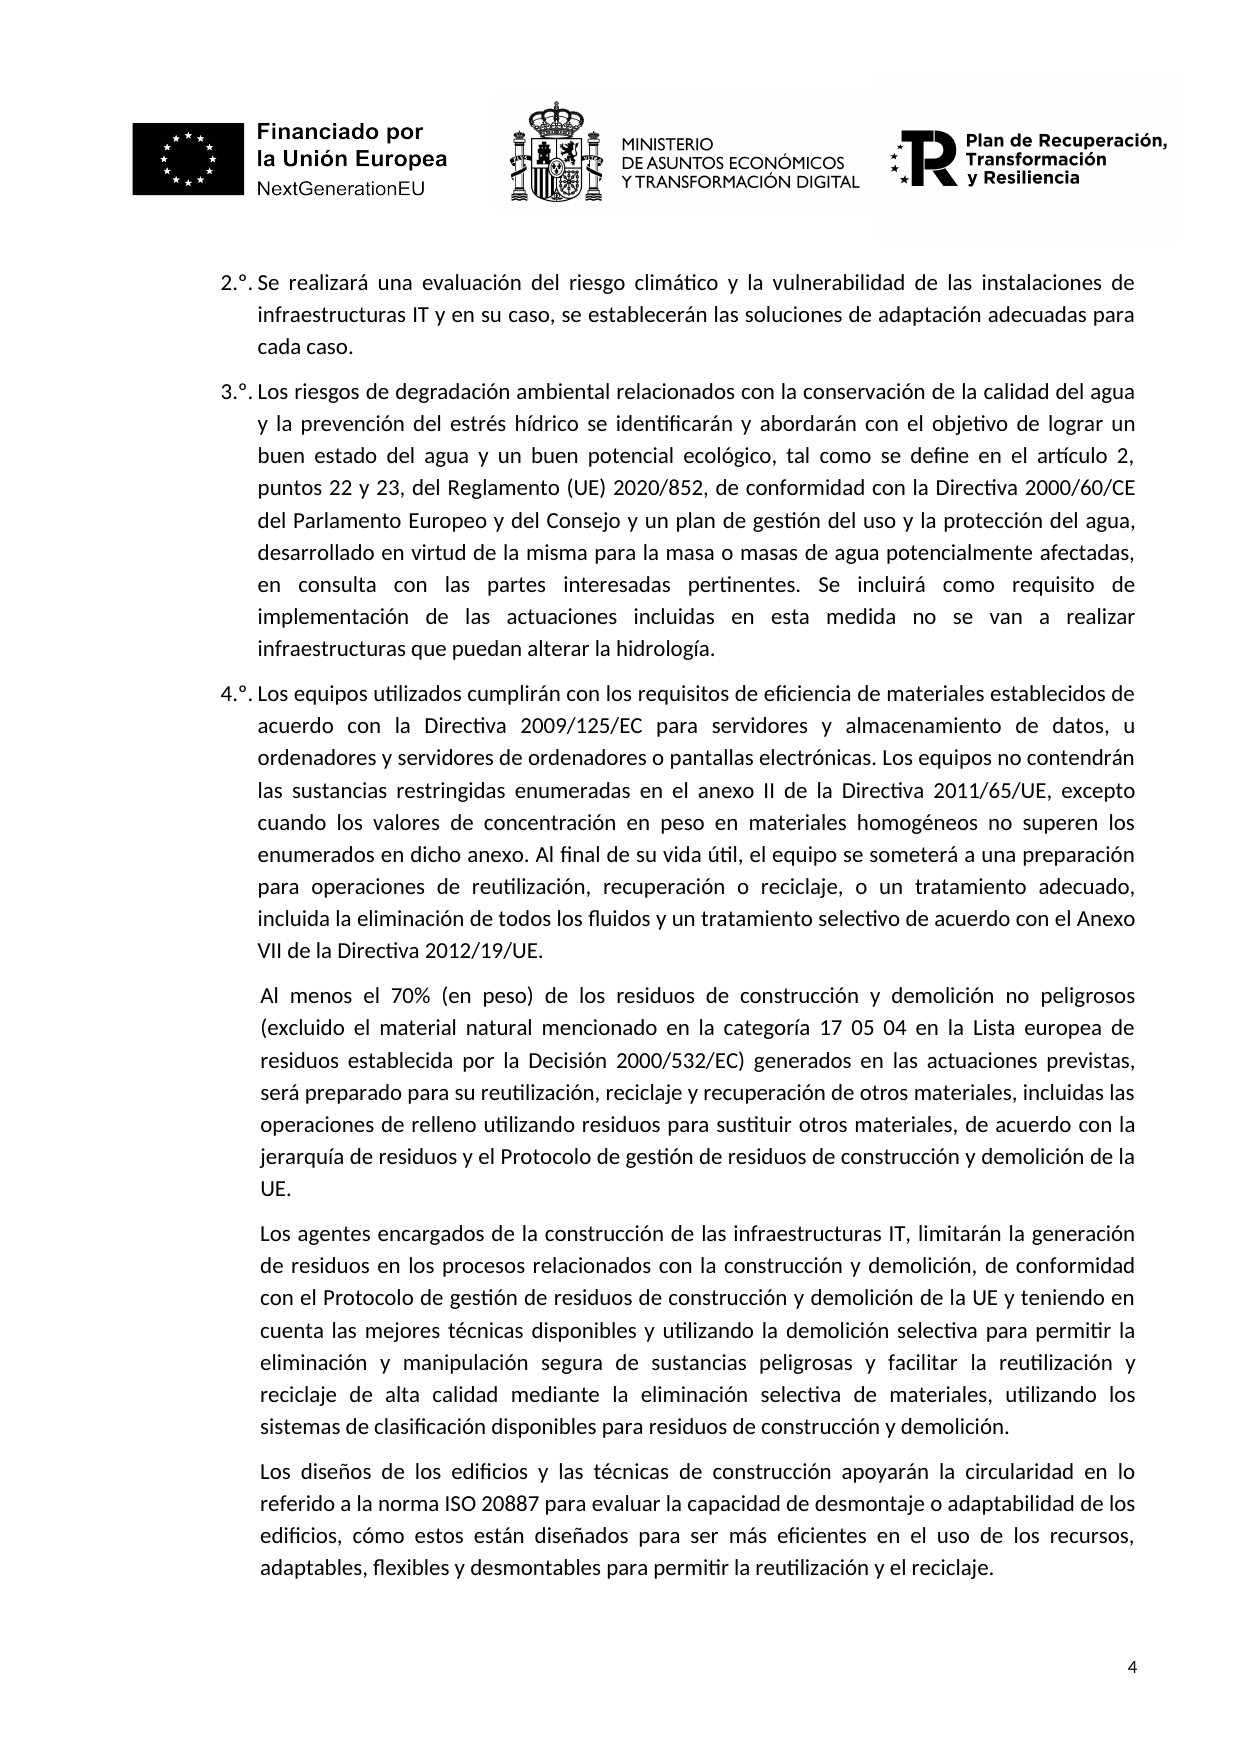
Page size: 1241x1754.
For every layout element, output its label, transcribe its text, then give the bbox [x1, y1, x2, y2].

picture [877, 73, 1180, 244]
list Se realizará una evaluación del riesgo climático y la vulnerabilidad de las instalaciones de infraestructuras IT y en su caso, se establecerán las soluciones de adaptación adecuadas para cada caso. [220, 268, 1137, 360]
list Los agentes encargados de la construcción de las infraestructuras IT, limitarán la generación de residuos en los procesos relacionados con la construcción y demolición, de conformidad con el Protocolo de gestión de residuos de construcción y demolición de la UE y teniendo en cuenta las mejores técnicas disponibles y utilizando la demolición selectiva para permitir la eliminación y manipulación segura de sustancias peligrosas y facilitar la reutilización y reciclaje de alta calidad mediante la eliminación selectiva de materiales, utilizando los sistemas de clasificación disponibles para residuos de construcción y demolición. [260, 1219, 1137, 1440]
list Al menos el 70% (en peso) de los residuos de construcción y demolición no peligrosos (excluido el material natural mencionado en la categoría 17 05 04 en la Lista europea de residuos establecida por la Decisión 2000/532/EC) generados en las actuaciones previstas, será preparado para su reutilización, reciclaje y recuperación de otros materiales, incluidas las operaciones de relleno utilizando residuos para sustituir otros materiales, de acuerdo con la jerarquía de residuos y el Protocolo de gestión de residuos de construcción y demolición de la UE. [260, 981, 1137, 1202]
picture [118, 115, 456, 203]
list Los riesgos de degradación ambiental relacionados con la conservación de la calidad del agua y la prevención del estrés hídrico se identificarán y abordarán con el objetivo de lograr un buen estado del agua y un buen potencial ecológico, tal como se define en el artículo 2, puntos 22 y 23, del Reglamento (UE) 2020/852, de conformidad con la Directiva 2000/60/CE del Parlamento Europeo y del Consejo y un plan de gestión del uso y la protección del agua, desarrollado en virtud de la misma para la masa o masas de agua potencialmente afectadas, en consulta con las partes interesadas pertinentes. Se incluirá como requisito de implementación de las actuaciones incluidas en esta medida no se van a realizar infraestructuras que puedan alterar la hidrología. [220, 377, 1137, 662]
list Los equipos utilizados cumplirán con los requisitos de eficiencia de materiales establecidos de acuerdo con la Directiva 2009/125/EC para servidores y almacenamiento de datos, u ordenadores y servidores de ordenadores o pantallas electrónicas. Los equipos no contendrán las sustancias restringidas enumeradas en el anexo II de la Directiva 2011/65/UE, excepto cuando los valores de concentración en peso en materiales homogéneos no superen los enumerados en dicho anexo. Al final de su vida útil, el equipo se someterá a una preparación para operaciones de reutilización, recuperación o reciclaje, o un tratamiento adecuado, incluida la eliminación de todos los fluidos y un tratamiento selectivo de acuerdo con el Anexo VII de la Directiva 2012/19/UE. [220, 679, 1137, 965]
list Los diseños de los edificios y las técnicas de construcción apoyarán la circularidad en lo referido a la norma ISO 20887 para evaluar la capacidad de desmontaje o adaptabilidad de los edificios, cómo estos están diseñados para ser más eficientes en el uso de los recursos, adaptables, flexibles y desmontables para permitir la reutilización y el reciclaje. [260, 1457, 1137, 1582]
picture [493, 89, 871, 214]
